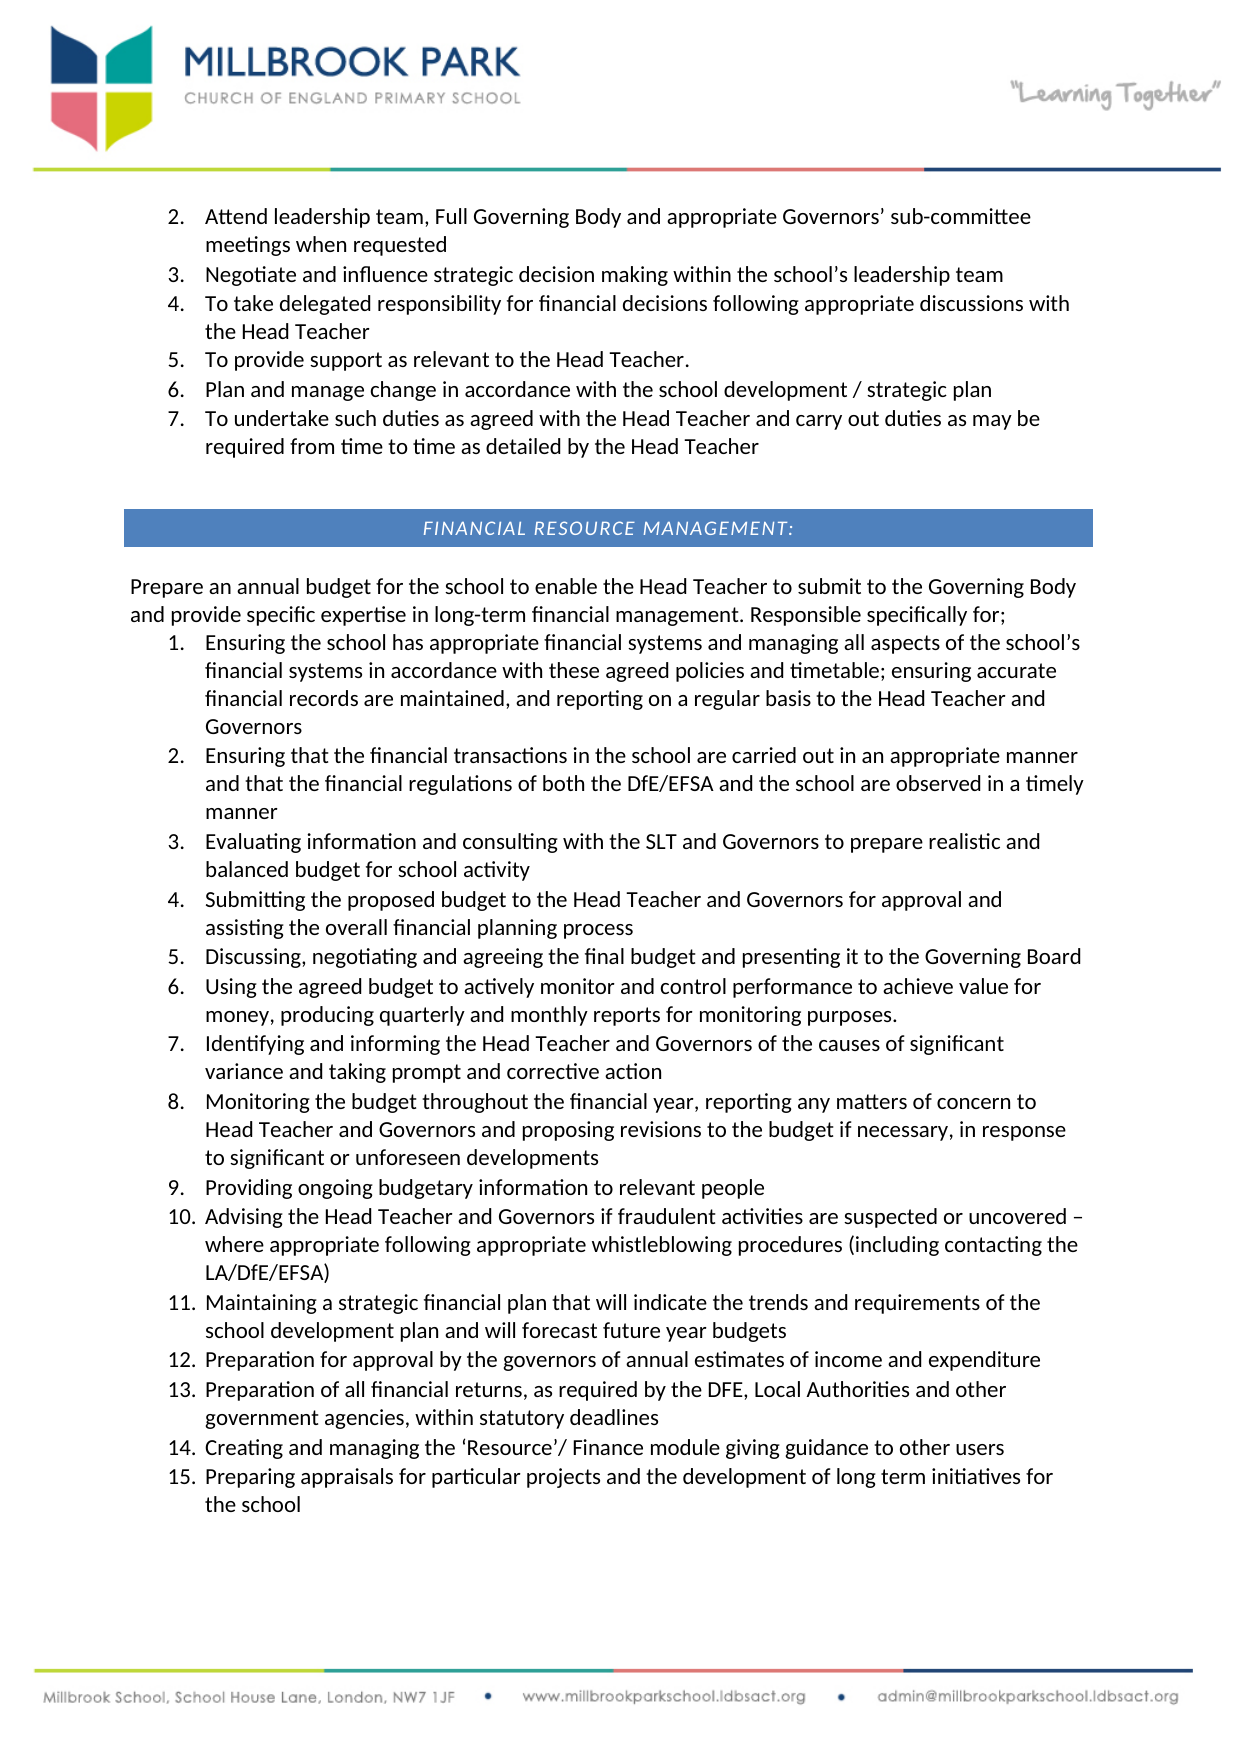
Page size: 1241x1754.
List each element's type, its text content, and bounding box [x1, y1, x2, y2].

list Monitoring the budget throughout the financial year, reporting any matters of concern to Head Teacher and Governors and proposing revisions to the budget if necessary, in response to significant or unforeseen developments [167, 1087, 1087, 1171]
text Prepare an annual budget for the school to enable the Head Teacher to submit to the Governing Body and provide specific expertise in long-term financial management. Responsible specifically for; [130, 572, 1087, 628]
list Attend leadership team, Full Governing Body and appropriate Governors’ sub-committee meetings when requested [167, 150, 1087, 258]
list Submitting the proposed budget to the Head Teacher and Governors for approval and assisting the overall financial planning process [167, 885, 1087, 941]
list Providing ongoing budgetary information to relevant people [167, 1173, 1087, 1201]
text Financial Resource Management: [130, 516, 1087, 541]
list Plan and manage change in accordance with the school development / strategic plan [167, 375, 1087, 403]
list Creating and managing the ‘Resource’/ Finance module giving guidance to other users [167, 1433, 1087, 1461]
list Preparing appraisals for particular projects and the development of long term initiatives for the school [167, 1462, 1087, 1518]
list To take delegated responsibility for financial decisions following appropriate discussions with the Head Teacher [167, 289, 1087, 345]
list To undertake such duties as agreed with the Head Teacher and carry out duties as may be required from time to time as detailed by the Head Teacher [167, 404, 1087, 460]
list Ensuring that the financial transactions in the school are carried out in an appropriate manner and that the financial regulations of both the DfE/EFSA and the school are observed in a timely manner [167, 741, 1087, 826]
list Maintaining a strategic financial plan that will indicate the trends and requirements of the school development plan and will forecast future year budgets [167, 1288, 1087, 1344]
list To provide support as relevant to the Head Teacher. [167, 345, 1087, 373]
list Identifying and informing the Head Teacher and Governors of the causes of significant variance and taking prompt and corrective action [167, 1029, 1087, 1086]
list Discussing, negotiating and agreeing the final budget and presenting it to the Governing Board [167, 942, 1087, 970]
list Negotiate and influence strategic decision making within the school’s leadership team [167, 260, 1087, 288]
list Using the agreed budget to actively monitor and control performance to achieve value for money, producing quarterly and monthly reports for monitoring purposes. [167, 972, 1087, 1028]
list Preparation for approval by the governors of annual estimates of income and expenditure [167, 1346, 1087, 1373]
list Ensuring the school has appropriate financial systems and managing all aspects of the school’s financial systems in accordance with these agreed policies and timetable; ensuring accurate financial records are maintained, and reporting on a regular basis to the Head Teacher and Governors [167, 628, 1087, 740]
picture [0, 15, 1238, 203]
list Advising the Head Teacher and Governors if fraudulent activities are suspected or uncovered – where appropriate following appropriate whistleblowing procedures (including contacting the LA/DfE/EFSA) [167, 1202, 1087, 1286]
picture [22, 1657, 1206, 1722]
list Preparation of all financial returns, as required by the DFE, Local Authorities and other government agencies, within statutory deadlines [167, 1375, 1087, 1431]
list Evaluating information and consulting with the SLT and Governors to prepare realistic and balanced budget for school activity [167, 827, 1087, 883]
